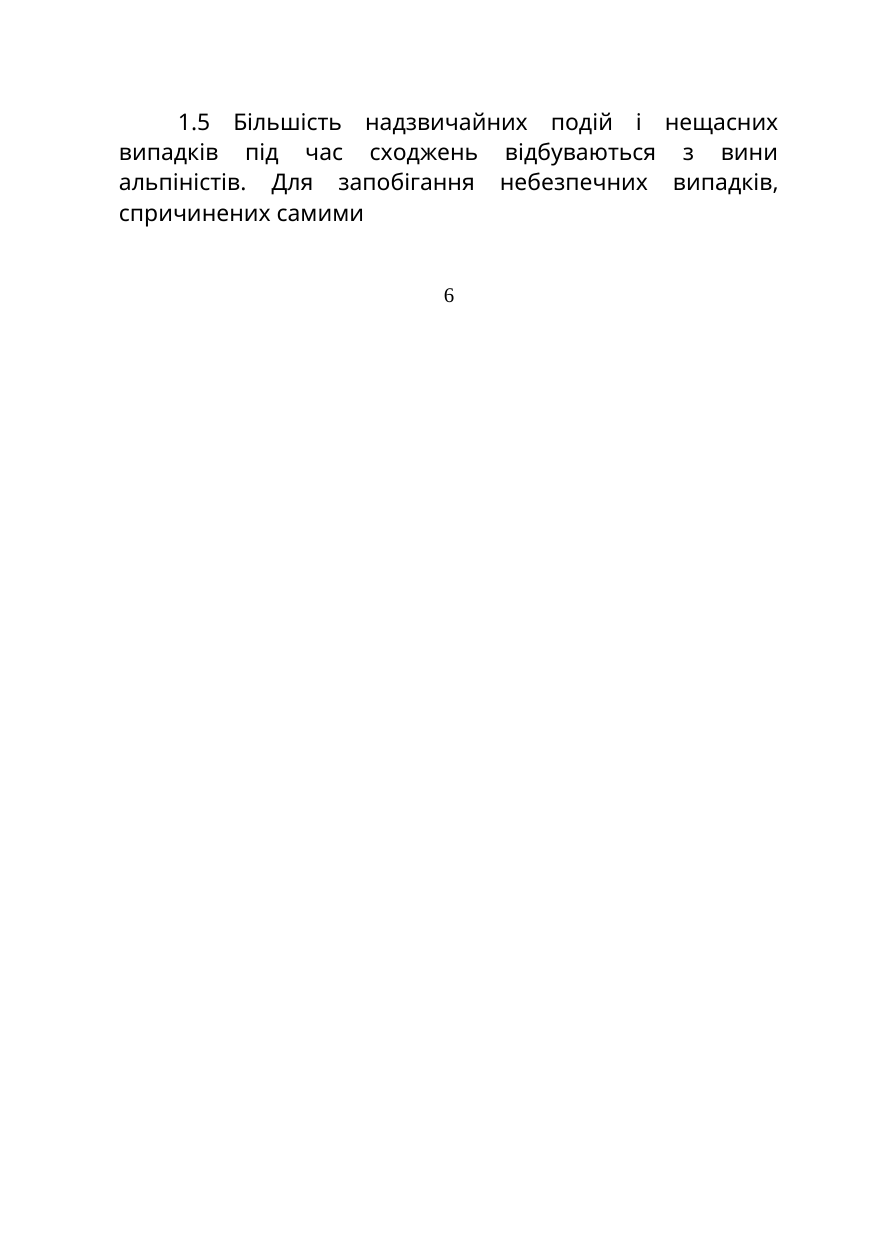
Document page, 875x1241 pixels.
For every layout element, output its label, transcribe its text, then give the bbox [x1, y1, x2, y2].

text 6 [118, 283, 779, 307]
text 1.5 Більшість надзвичайних подій і нещасних випадків під час сходжень відбуваються з вини альпіністів. Для запобігання небезпечних випадків, спричинених самими [119, 106, 779, 228]
